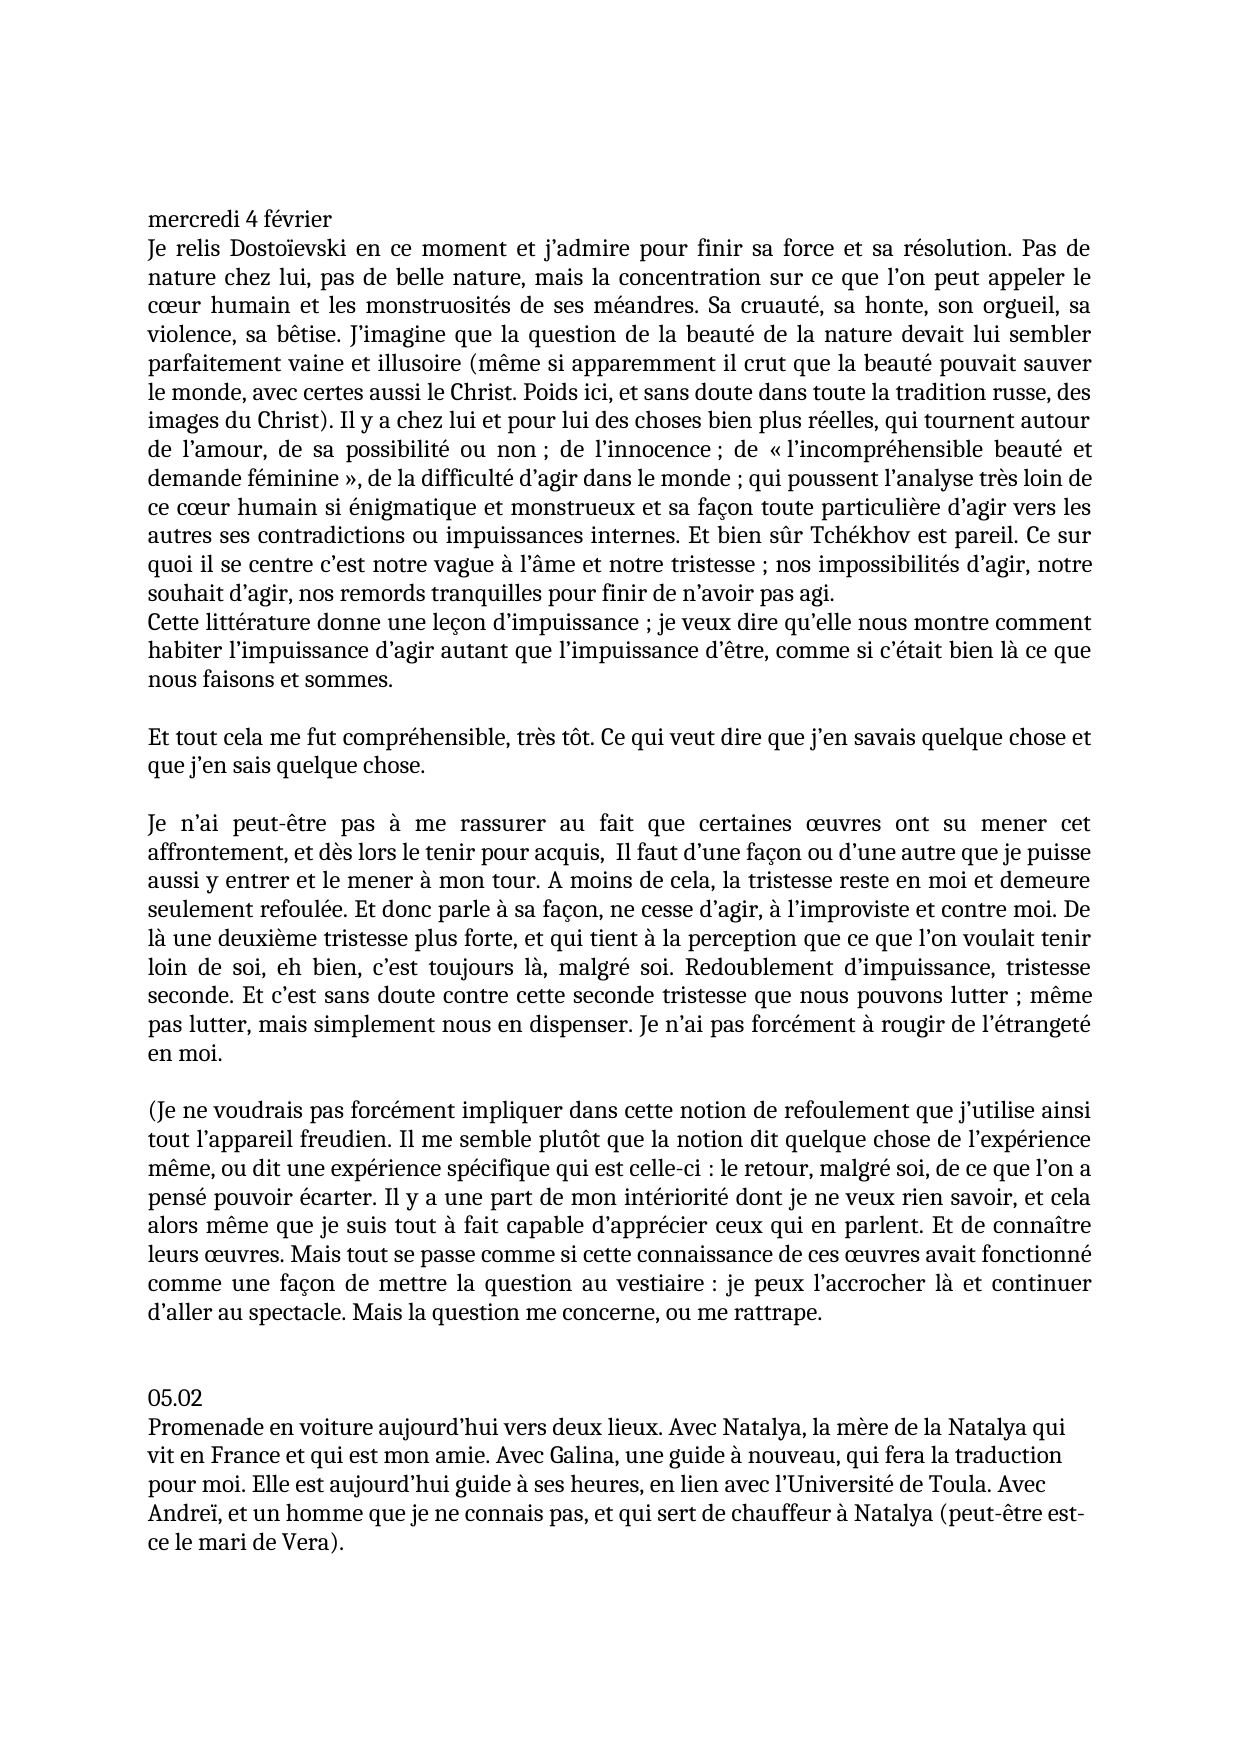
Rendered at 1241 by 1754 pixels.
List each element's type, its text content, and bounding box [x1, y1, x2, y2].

text 05.02 [148, 1384, 1093, 1413]
text mercredi 4 février [148, 205, 1093, 234]
text Je n’ai peut-être pas à me rassurer au fait que certaines œuvres ont su mener cet affrontement, et dès lors le tenir pour acquis, Il faut d’une façon ou d’une autre que je puisse aussi y entrer et le mener à mon tour. A moins de cela, la tristesse reste en moi et demeure seulement refoulée. Et donc parle à sa façon, ne cesse d’agir, à l’improviste et contre moi. De là une deuxième tristesse plus forte, et qui tient à la perception que ce que l’on voulait tenir loin de soi, eh bien, c’est toujours là, malgré soi. Redoublement d’impuissance, tristesse seconde. Et c’est sans doute contre cette seconde tristesse que nous pouvons lutter ; même pas lutter, mais simplement nous en dispenser. Je n’ai pas forcément à rougir de l’étrangeté en moi. [148, 809, 1093, 1068]
text (Je ne voudrais pas forcément impliquer dans cette notion de refoulement que j’utilise ainsi tout l’appareil freudien. Il me semble plutôt que la notion dit quelque chose de l’expérience même, ou dit une expérience spécifique qui est celle-ci : le retour, malgré soi, de ce que l’on a pensé pouvoir écarter. Il y a une part de mon intériorité dont je ne veux rien savoir, et cela alors même que je suis tout à fait capable d’apprécier ceux qui en parlent. Et de connaître leurs œuvres. Mais tout se passe comme si cette connaissance de ces œuvres avait fonctionné comme une façon de mettre la question au vestiaire : je peux l’accrocher là et continuer d’aller au spectacle. Mais la question me concerne, ou me rattrape. [148, 1096, 1093, 1326]
text Je relis Dostoïevski en ce moment et j’admire pour finir sa force et sa résolution. Pas de nature chez lui, pas de belle nature, mais la concentration sur ce que l’on peut appeler le cœur humain et les monstruosités de ses méandres. Sa cruauté, sa honte, son orgueil, sa violence, sa bêtise. J’imagine que la question de la beauté de la nature devait lui sembler parfaitement vaine et illusoire (même si apparemment il crut que la beauté pouvait sauver le monde, avec certes aussi le Christ. Poids ici, et sans doute dans toute la tradition russe, des images du Christ). Il y a chez lui et pour lui des choses bien plus réelles, qui tournent autour de l’amour, de sa possibilité ou non ; de l’innocence ; de « l’incompréhensible beauté et demande féminine », de la difficulté d’agir dans le monde ; qui poussent l’analyse très loin de ce cœur humain si énigmatique et monstrueux et sa façon toute particulière d’agir vers les autres ses contradictions ou impuissances internes. Et bien sûr Tchékhov est pareil. Ce sur quoi il se centre c’est notre vague à l’âme et notre tristesse ; nos impossibilités d’agir, notre souhait d’agir, nos remords tranquilles pour finir de n’avoir pas agi. [148, 234, 1093, 608]
text Cette littérature donne une leçon d’impuissance ; je veux dire qu’elle nous montre comment habiter l’impuissance d’agir autant que l’impuissance d’être, comme si c’était bien là ce que nous faisons et sommes. [148, 608, 1093, 694]
text Et tout cela me fut compréhensible, très tôt. Ce qui veut dire que j’en savais quelque chose et que j’en sais quelque chose. [148, 723, 1093, 780]
text Promenade en voiture aujourd’hui vers deux lieux. Avec Natalya, la mère de la Natalya qui vit en France et qui est mon amie. Avec Galina, une guide à nouveau, qui fera la traduction pour moi. Elle est aujourd’hui guide à ses heures, en lien avec l’Université de Toula. Avec Andreï, et un homme que je ne connais pas, et qui sert de chauffeur à Natalya (peut-être est-ce le mari de Vera). [148, 1413, 1093, 1556]
